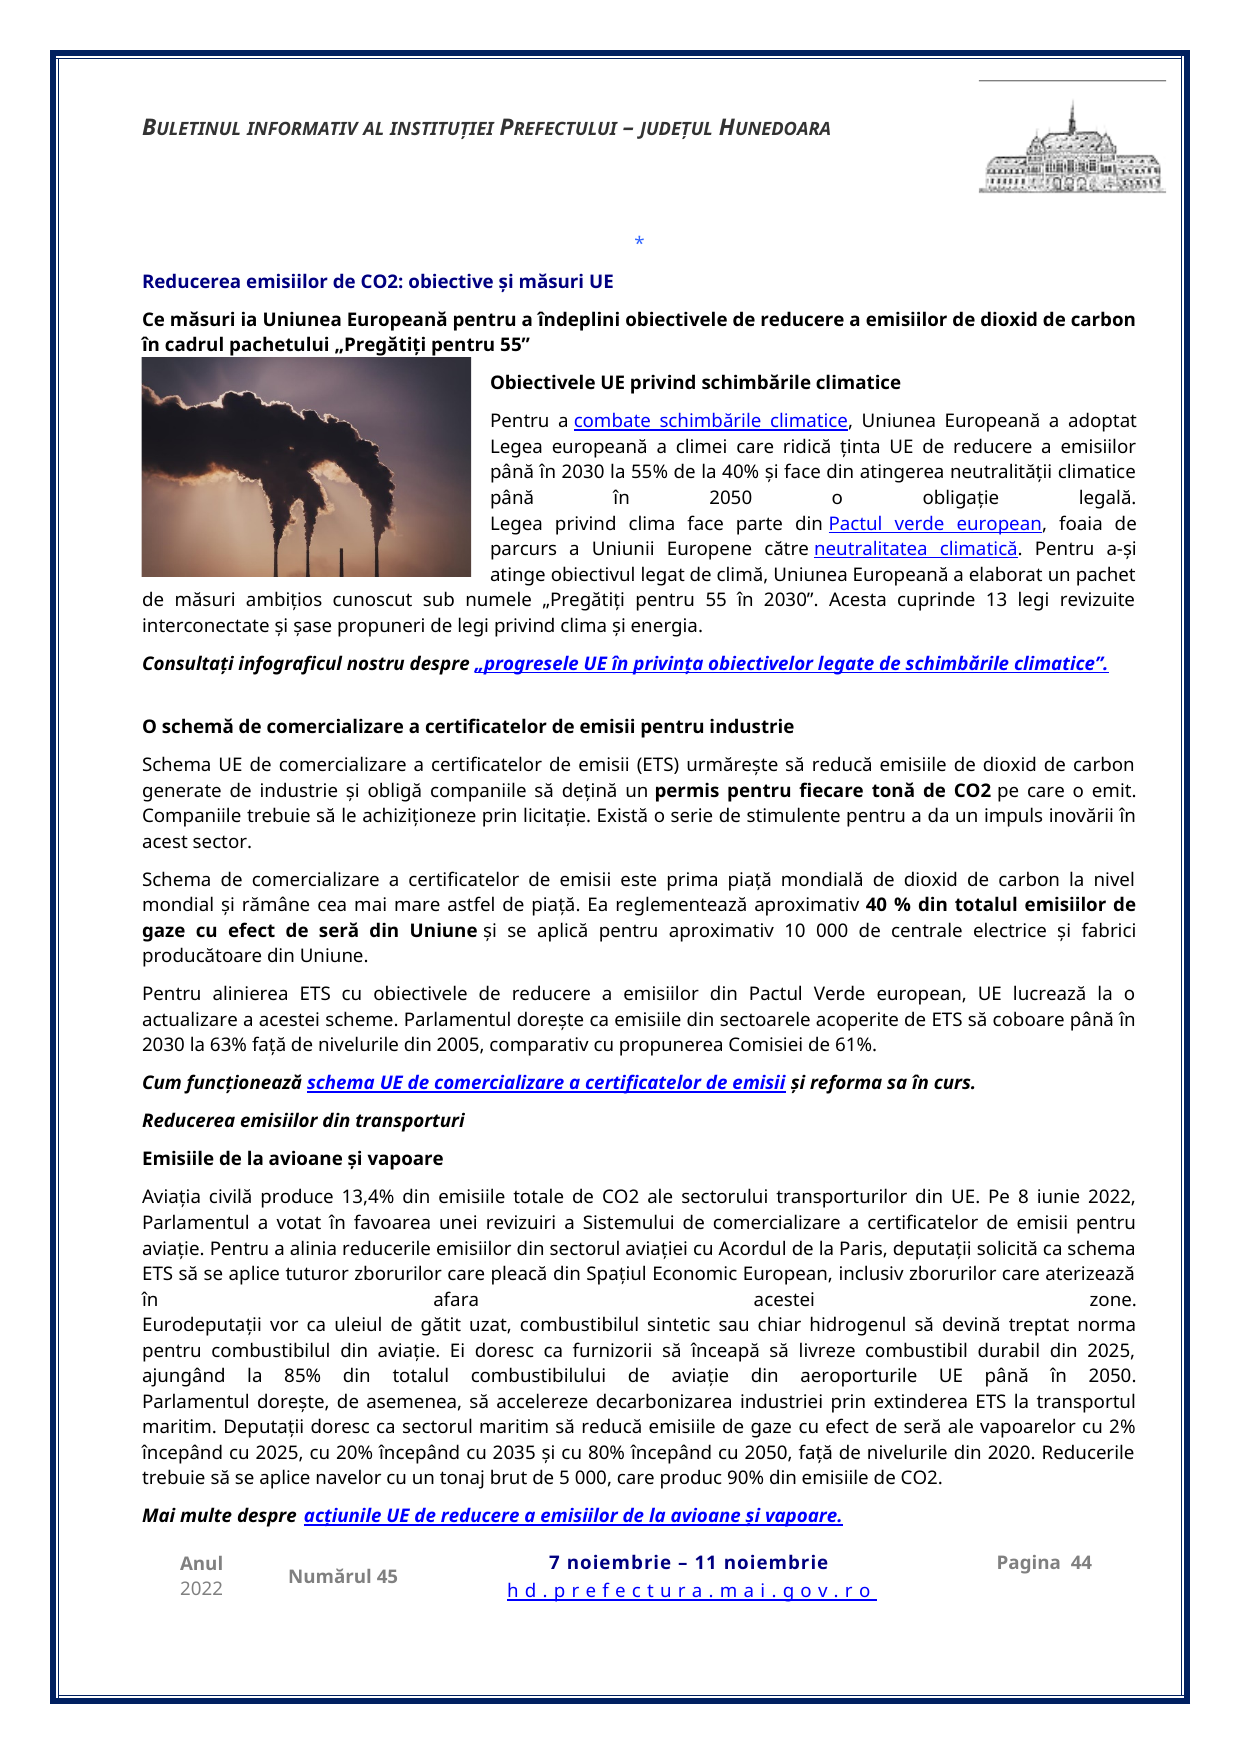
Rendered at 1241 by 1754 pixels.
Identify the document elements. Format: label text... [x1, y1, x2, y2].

text Reducerea emisiilor de CO2: obiective și măsuri UE [142, 268, 1137, 294]
text Reducerea emisiilor din transporturi [142, 1108, 1137, 1133]
text Consultați infograficul nostru despre „progresele UE în privința obiectivelor legate de schimbările climatice”. [142, 650, 1137, 675]
text Pentru alinierea ETS cu obiectivele de reducere a emisiilor din Pactul Verde european, UE lucrează la o actualizare a acestei scheme. Parlamentul dorește ca emisiile din sectoarele acoperite de ETS să coboare până în 2030 la 63% față de nivelurile din 2005, comparativ cu propunerea Comisiei de 61%. [142, 981, 1137, 1057]
text Mai multe despre acțiunile UE de reducere a emisiilor de la avioane și vapoare. [142, 1502, 1137, 1528]
text Cum funcționează schema UE de comercializare a certificatelor de emisii și reforma sa în curs. [142, 1070, 1137, 1095]
picture [141, 357, 472, 577]
picture [978, 80, 1167, 212]
text O schemă de comercializare a certificatelor de emisii pentru industrie [142, 688, 1137, 739]
text Ce măsuri ia Uniunea Europeană pentru a îndeplini obiectivele de reducere a emisiilor de dioxid de carbon în cadrul pachetului „Pregătiți pentru 55” [142, 306, 1137, 357]
text Obiectivele UE privind schimbările climatice [472, 370, 1137, 395]
text Schema UE de comercializare a certificatelor de emisii (ETS) urmărește să reducă emisiile de dioxid de carbon generate de industrie și obligă companiile să dețină un permis pentru fiecare tonă de CO2 pe care o emit. Companiile trebuie să le achiziționeze prin licitație. Există o serie de stimulente pentru a da un impuls inovării în acest sector. [142, 751, 1137, 853]
text * [142, 230, 1137, 256]
text Emisiile de la avioane și vapoare [142, 1146, 1137, 1171]
text Schema de comercializare a certificatelor de emisii este prima piață mondială de dioxid de carbon la nivel mondial și rămâne cea mai mare astfel de piață. Ea reglementează aproximativ 40 % din totalul emisiilor de gaze cu efect de seră din Uniune și se aplică pentru aproximativ 10 000 de centrale electrice și fabrici producătoare din Uniune. [142, 866, 1137, 968]
text Aviația civilă produce 13,4% din emisiile totale de CO2 ale sectorului transporturilor din UE. Pe 8 iunie 2022, Parlamentul a votat în favoarea unei revizuiri a Sistemului de comercializare a certificatelor de emisii pentru aviație. Pentru a alinia reducerile emisiilor din sectorul aviației cu Acordul de la Paris, deputații solicită ca schema ETS să se aplice tuturor zborurilor care pleacă din Spațiul Economic European, inclusiv zborurilor care aterizează în afara acestei zone. Eurodeputații vor ca uleiul de gătit uzat, combustibilul sintetic sau chiar hidrogenul să devină treptat norma pentru combustibilul din aviație. Ei doresc ca furnizorii să înceapă să livreze combustibil durabil din 2025, ajungând la 85% din totalul combustibilului de aviație din aeroporturile UE până în 2050. Parlamentul dorește, de asemenea, să accelereze decarbonizarea industriei prin extinderea ETS la transportul maritim. Deputații doresc ca sectorul maritim să reducă emisiile de gaze cu efect de seră ale vapoarelor cu 2% începând cu 2025, cu 20% începând cu 2035 și cu 80% începând cu 2050, față de nivelurile din 2020. Reducerile trebuie să se aplice navelor cu un tonaj brut de 5 000, care produc 90% din emisiile de CO2. [142, 1184, 1137, 1490]
text Pentru a combate schimbările climatice, Uniunea Europeană a adoptat Legea europeană a climei care ridică ținta UE de reducere a emisiilor până în 2030 la 55% de la 40% și face din atingerea neutralității climatice până în 2050 o obligație legală. Legea privind clima face parte din Pactul verde european, foaia de parcurs a Uniunii Europene către neutralitatea climatică. Pentru a-și atinge obiectivul legat de climă, Uniunea Europeană a elaborat un pachet de măsuri ambițios cunoscut sub numele „Pregătiți pentru 55 în 2030”. Acesta cuprinde 13 legi revizuite interconectate și șase propuneri de legi privind clima și energia. [142, 408, 1137, 637]
